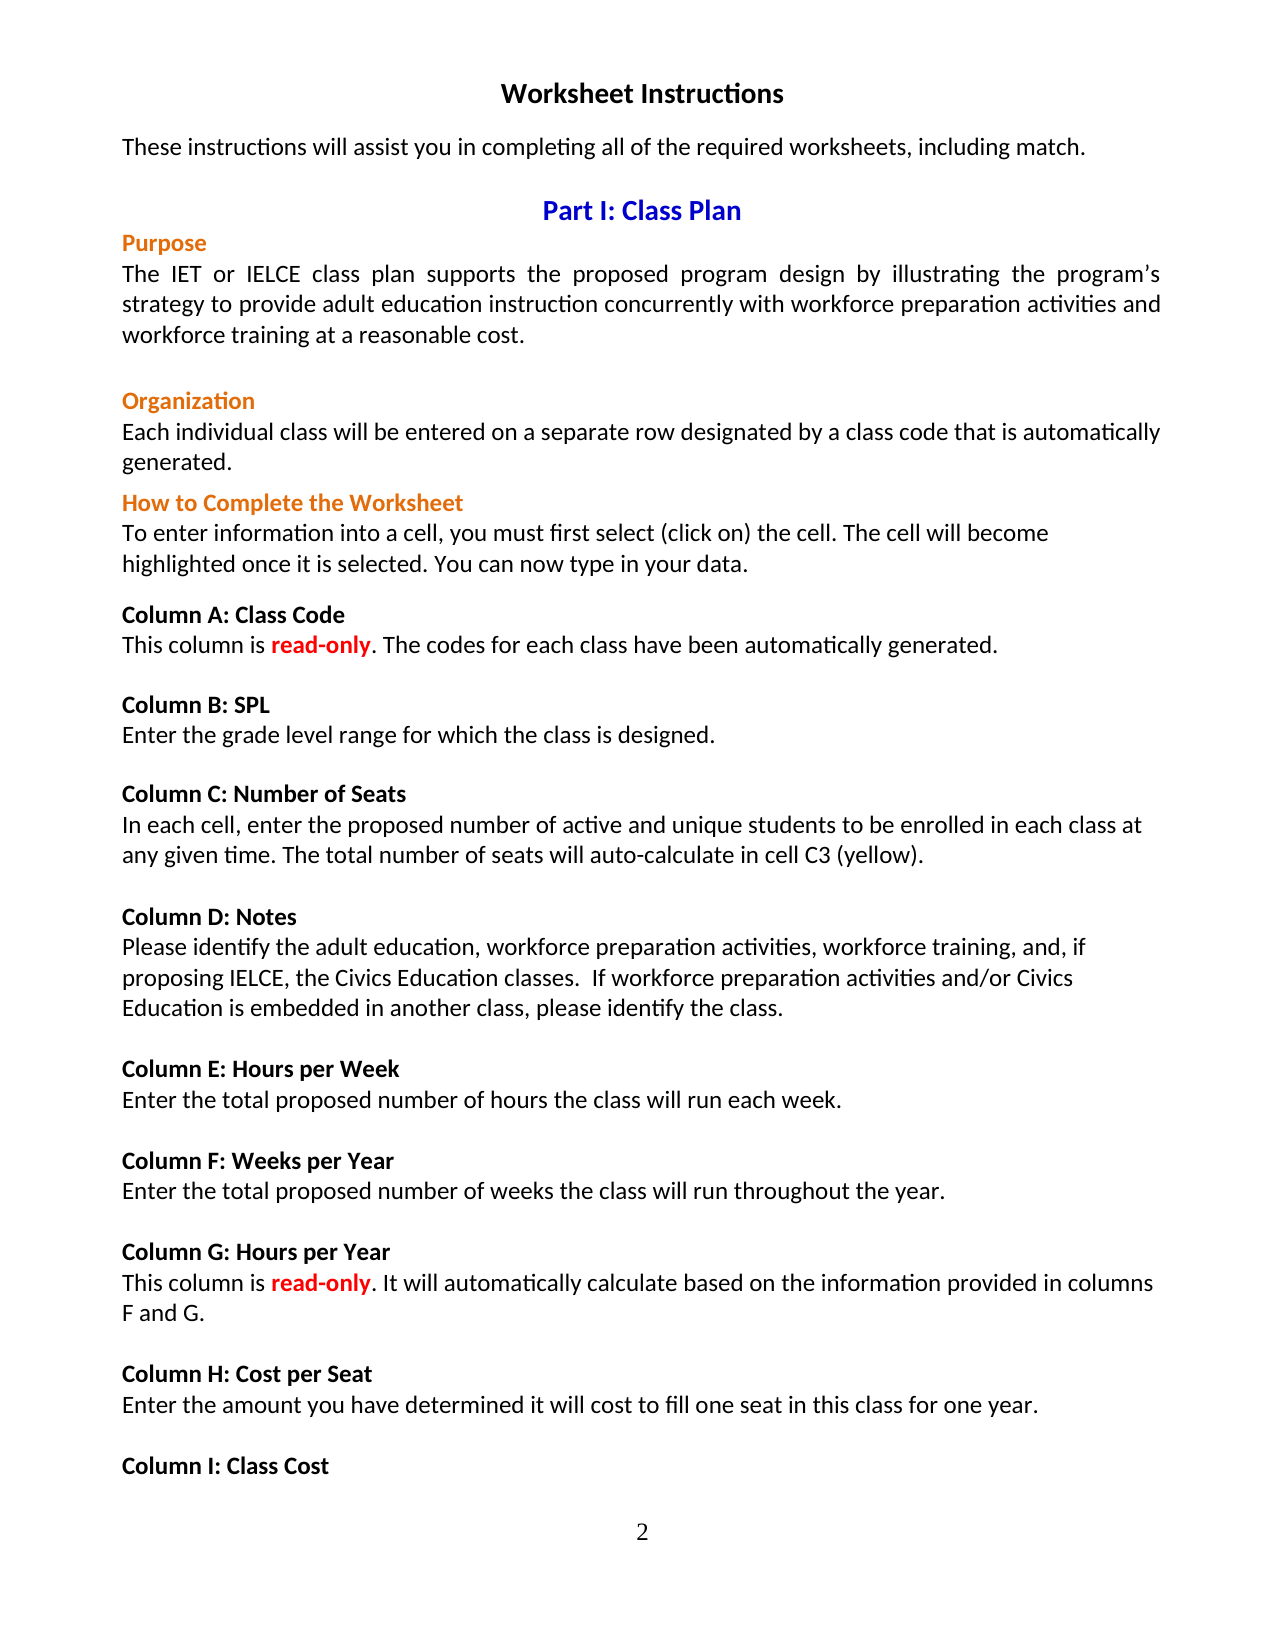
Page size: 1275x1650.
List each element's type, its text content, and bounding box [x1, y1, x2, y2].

text This column is read-only. The codes for each class have been automatically generated. [122, 629, 1162, 660]
text Enter the total proposed number of weeks the class will run throughout the year. [122, 1175, 1162, 1206]
text Column C: Number of Seats [122, 778, 1162, 809]
text How to Complete the Worksheet [122, 487, 1162, 518]
text Purpose [122, 228, 1162, 258]
text Please identify the adult education, workforce preparation activities, workforce training, and, if proposing IELCE, the Civics Education classes. If workforce preparation activities and/or Civics Education is embedded in another class, please identify the class. [122, 931, 1162, 1023]
text Column B: SPL [122, 689, 1162, 719]
text Column I: Class Cost [122, 1450, 1162, 1481]
text Enter the total proposed number of hours the class will run each week. [122, 1084, 1162, 1114]
text The IET or IELCE class plan supports the proposed program design by illustrating the program’s strategy to provide adult education instruction concurrently with workforce preparation activities and workforce training at a reasonable cost. [122, 258, 1162, 350]
text Each individual class will be entered on a separate row designated by a class code that is automatically generated. [122, 416, 1162, 477]
text Column F: Weeks per Year [122, 1145, 1162, 1175]
text Enter the amount you have determined it will cost to fill one seat in this class for one year. [122, 1389, 1162, 1419]
text Column D: Notes [122, 901, 1162, 931]
text To enter information into a cell, you must first select (click on) the cell. The cell will become highlighted once it is selected. You can now type in your data. [122, 518, 1162, 579]
text Column E: Hours per Week [122, 1053, 1162, 1084]
text Part I: Class Plan [122, 192, 1162, 228]
text Column H: Cost per Seat [122, 1358, 1162, 1389]
text In each cell, enter the proposed number of active and unique students to be enrolled in each class at any given time. The total number of seats will auto-calculate in cell C3 (yellow). [122, 809, 1162, 870]
text These instructions will assist you in completing all of the required worksheets, including match. [122, 131, 1162, 161]
text Column A: Class Code [122, 599, 1162, 629]
text Worksheet Instructions [122, 75, 1162, 111]
text Organization [122, 385, 1162, 416]
text This column is read-only. It will automatically calculate based on the information provided in columns F and G. [122, 1267, 1162, 1328]
text Enter the grade level range for which the class is designed. [122, 719, 1162, 750]
text Column G: Hours per Year [122, 1236, 1162, 1267]
